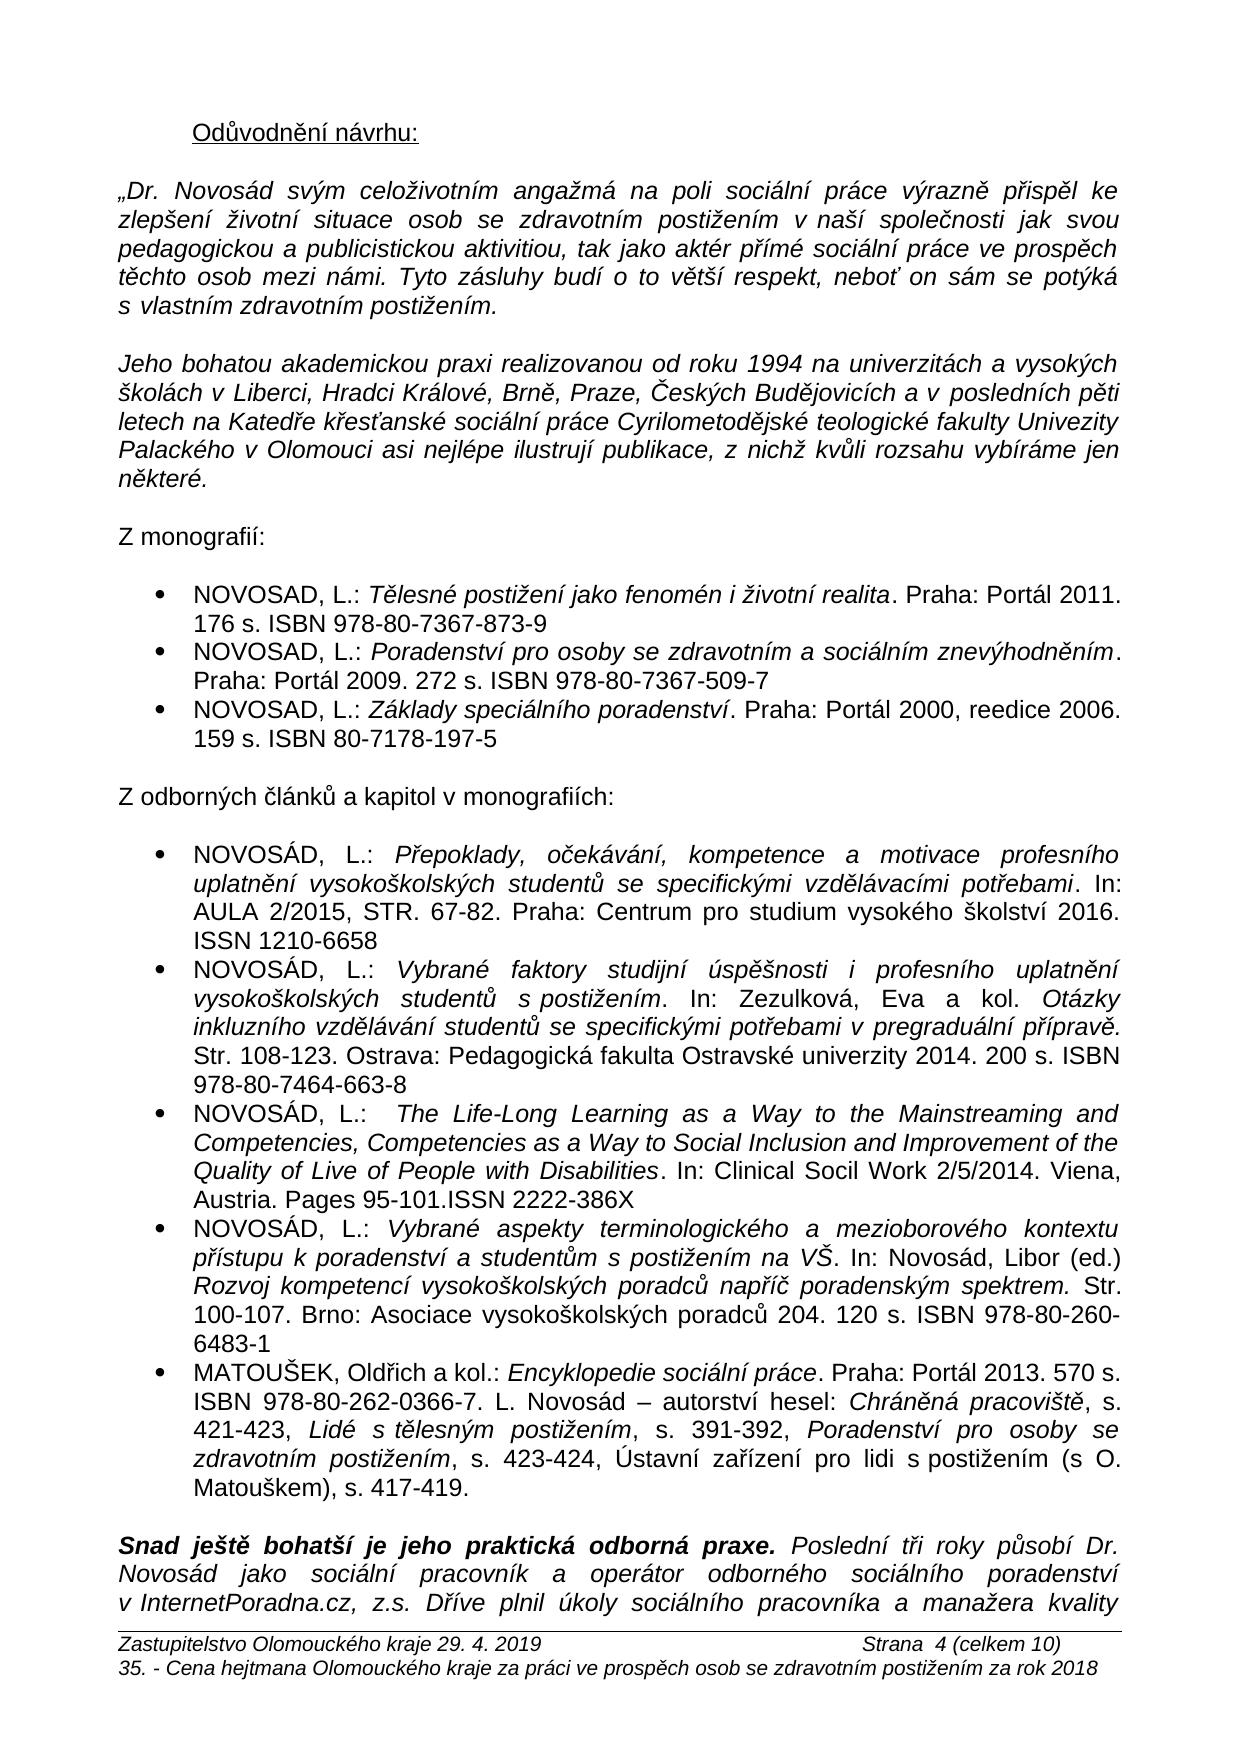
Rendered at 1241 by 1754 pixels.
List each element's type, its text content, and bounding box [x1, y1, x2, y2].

list NOVOSAD, L.: Poradenství pro osoby se zdravotním a sociálním znevýhodněním. Praha: Portál 2009. 272 s. ISBN 978-80-7367-509-7 [156, 637, 1122, 695]
text Odůvodnění návrhu: [192, 118, 1122, 147]
list NOVOSÁD, L.: Přepoklady, očekávání, kompetence a motivace profesního uplatnění vysokoškolských studentů se specifickými vzdělávacími potřebami. In: AULA 2/2015, STR. 67-82. Praha: Centrum pro studium vysokého školství 2016. ISSN 1210-6658 [156, 840, 1122, 955]
list MATOUŠEK, Oldřich a kol.: Encyklopedie sociální práce. Praha: Portál 2013. 570 s. ISBN 978-80-262-0366-7. L. Novosád – autorství hesel: Chráněná pracoviště, s. 421-423, Lidé s tělesným postižením, s. 391-392, Poradenství pro osoby se zdravotním postižením, s. 423-424, Ústavní zařízení pro lidi s postižením (s O. Matouškem), s. 417-419. [156, 1358, 1122, 1501]
text Z odborných článků a kapitol v monografiích: [118, 782, 1122, 811]
text Z monografií: [118, 522, 1122, 551]
list NOVOSÁD, L.: The Life-Long Learning as a Way to the Mainstreaming and Competencies, Competencies as a Way to Social Inclusion and Improvement of the Quality of Live of People with Disabilities. In: Clinical Socil Work 2/5/2014. Viena, Austria. Pages 95-101.ISSN 2222-386X [156, 1099, 1122, 1214]
list NOVOSAD, L.: Tělesné postižení jako fenomén i životní realita. Praha: Portál 2011. 176 s. ISBN 978-80-7367-873-9 [156, 580, 1122, 637]
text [118, 1531, 1122, 1617]
list NOVOSÁD, L.: Vybrané faktory studijní úspěšnosti i profesního uplatnění vysokoškolských studentů s postižením. In: Zezulková, Eva a kol. Otázky inkluzního vzdělávání studentů se specifickými potřebami v pregraduální přípravě. Str. 108-123. Ostrava: Pedagogická fakulta Ostravské univerzity 2014. 200 s. ISBN 978-80-7464-663-8 [156, 955, 1122, 1099]
text „Dr. Novosád svým celoživotním angažmá na poli sociální práce výrazně přispěl ke zlepšení životní situace osob se zdravotním postižením v naší společnosti jak svou pedagogickou a publicistickou aktivitiou, tak jako aktér přímé sociální práce ve prospěch těchto osob mezi námi. Tyto zásluhy budí o to větší respekt, neboť on sám se potýká s vlastním zdravotním postižením. [118, 176, 1122, 320]
text Jeho bohatou akademickou praxi realizovanou od roku 1994 na univerzitách a vysokých školách v Liberci, Hradci Králové, Brně, Praze, Českých Budějovicích a v posledních pěti letech na Katedře křesťanské sociální práce Cyrilometodějské teologické fakulty Univezity Palackého v Olomouci asi nejlépe ilustrují publikace, z nichž kvůli rozsahu vybíráme jen některé. [118, 349, 1122, 493]
list NOVOSAD, L.: Základy speciálního poradenství. Praha: Portál 2000, reedice 2006. 159 s. ISBN 80-7178-197-5 [156, 695, 1122, 753]
list NOVOSÁD, L.: Vybrané aspekty terminologického a mezioborového kontextu přístupu k poradenství a studentům s postižením na VŠ. In: Novosád, Libor (ed.) Rozvoj kompetencí vysokoškolských poradců napříč poradenským spektrem. Str. 100-107. Brno: Asociace vysokoškolských poradců 204. 120 s. ISBN 978-80-260-6483-1 [156, 1214, 1122, 1358]
